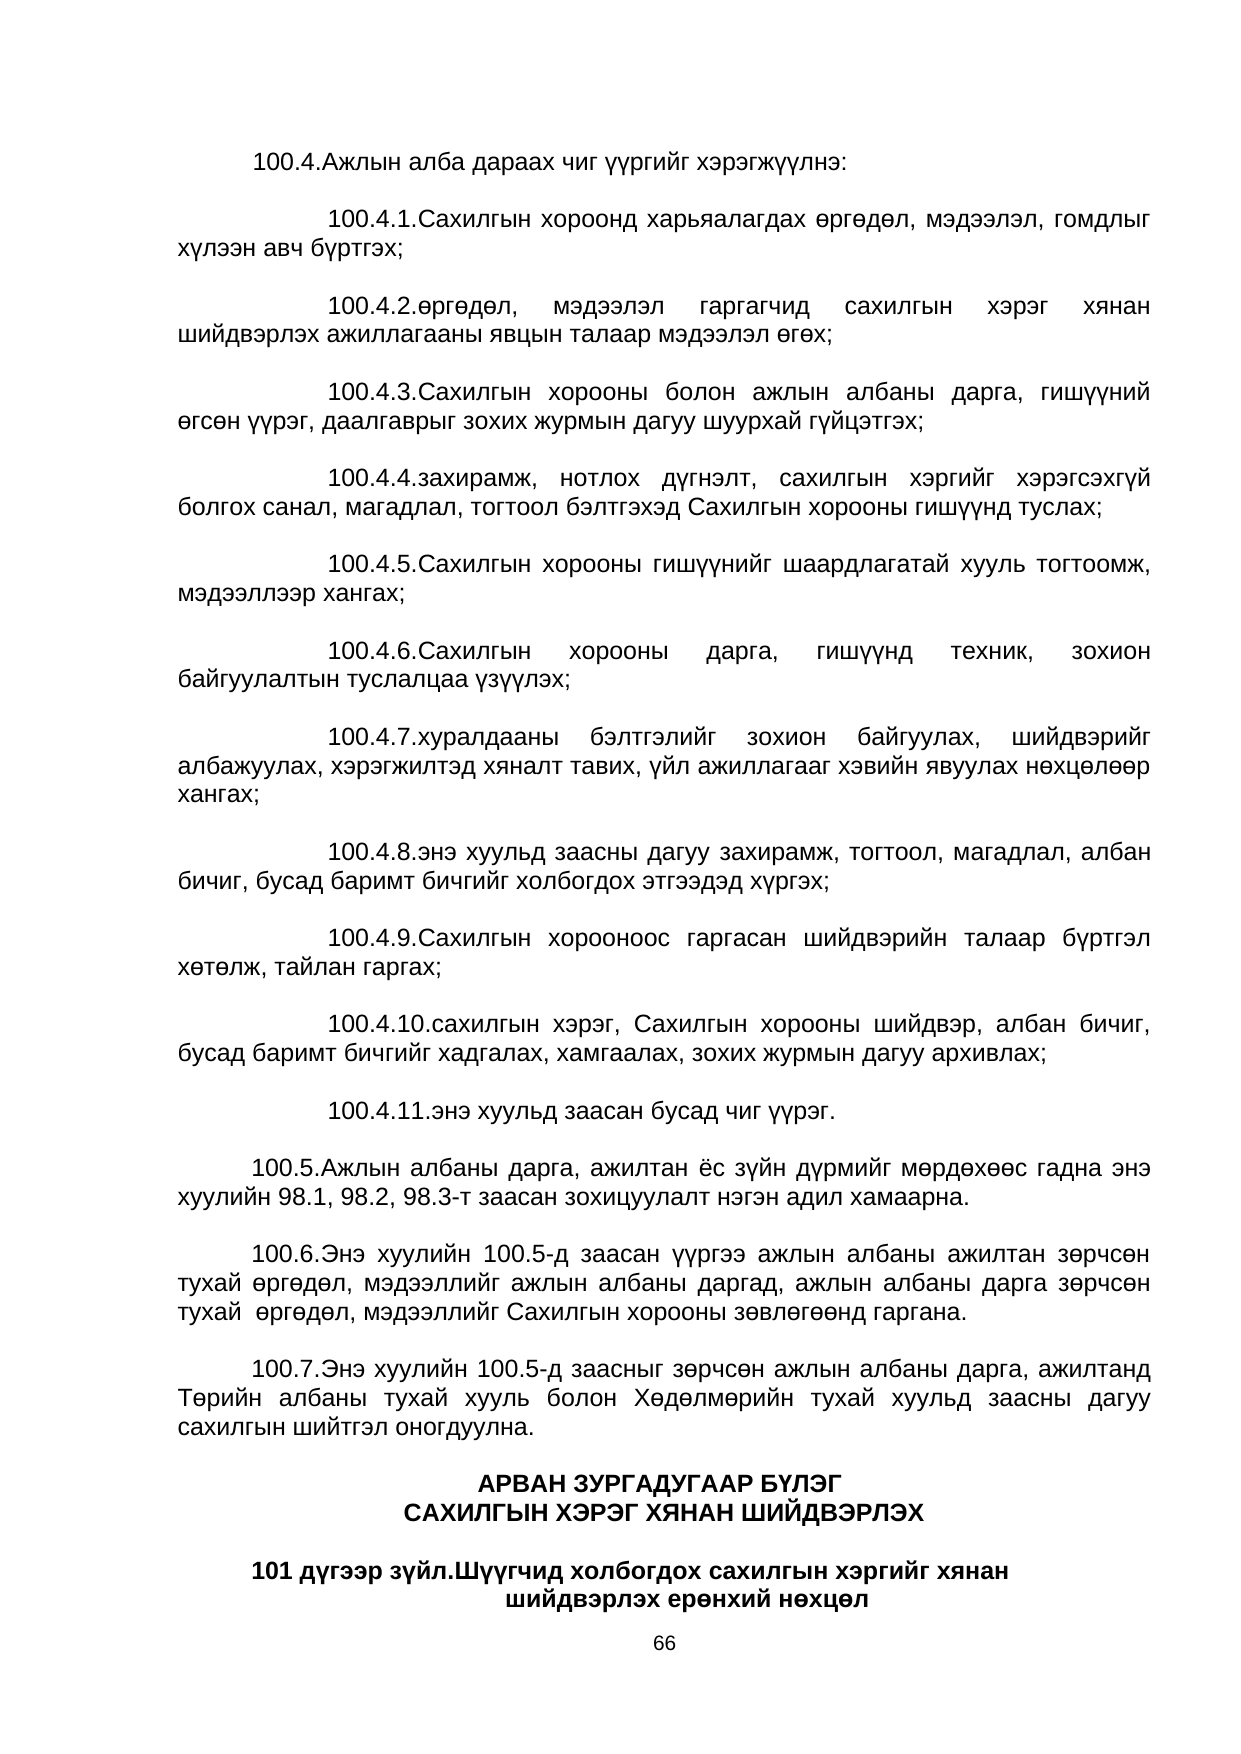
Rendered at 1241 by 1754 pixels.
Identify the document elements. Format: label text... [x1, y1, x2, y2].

text САХИЛГЫН ХЭРЭГ ХЯНАН ШИЙДВЭРЛЭХ [295, 1498, 1152, 1527]
text 100.4.6.Сахилгын хорооны дарга, гишүүнд техник, зохион байгуулалтын туслалцаа үзүүлэх; [177, 636, 1152, 693]
text 100.4.7.хуралдааны бэлтгэлийг зохион байгуулах, шийдвэрийг албажуулах, хэрэгжилтэд хяналт тавих, үйл ажиллагааг хэвийн явуулах нөхцөлөөр хангах; [177, 722, 1152, 808]
text 100.4.2.өргөдөл, мэдээлэл гаргагчид сахилгын хэрэг хянан шийдвэрлэх ажиллагааны явцын талаар мэдээлэл өгөх; [177, 291, 1152, 348]
text 100.4.1.Сахилгын хороонд харьяалагдах өргөдөл, мэдээлэл, гомдлыг хүлээн авч бүртгэх; [177, 204, 1152, 262]
text 100.4.8.энэ хуульд заасны дагуу захирамж, тогтоол, магадлал, албан бичиг, бусад баримт бичгийг холбогдох этгээдэд хүргэх; [177, 837, 1152, 894]
text 100.4.10.сахилгын хэрэг, Сахилгын хорооны шийдвэр, албан бичиг, бусад баримт бичгийг хадгалах, хамгаалах, зохих журмын дагуу архивлах; [177, 1009, 1152, 1067]
text 100.4.3.Сахилгын хорооны болон ажлын албаны дарга, гишүүний өгсөн үүрэг, даалгаврыг зохих журмын дагуу шуурхай гүйцэтгэх; [177, 377, 1152, 434]
text 100.5.Ажлын албаны дарга, ажилтан ёс зүйн дүрмийг мөрдөхөөс гадна энэ хуулийн 98.1, 98.2, 98.3-т заасан зохицуулалт нэгэн адил хамаарна. [177, 1153, 1152, 1211]
text 100.4.5.Сахилгын хорооны гишүүнийг шаардлагатай хууль тогтоомж, мэдээллээр хангах; [177, 549, 1152, 607]
text 100.4.11.энэ хуульд заасан бусад чиг үүрэг. [295, 1096, 1152, 1124]
text 100.6.Энэ хуулийн 100.5-д заасан үүргээ ажлын албаны ажилтан зөрчсөн тухай өргөдөл, мэдээллийг ажлын албаны даргад, ажлын албаны дарга зөрчсөн тухай өргөдөл, мэдээллийг Сахилгын хорооны зөвлөгөөнд гаргана. [177, 1239, 1152, 1326]
text 100.4.4.захирамж, нотлох дүгнэлт, сахилгын хэргийг хэрэгсэхгүй болгох санал, магадлал, тогтоол бэлтгэхэд Сахилгын хорооны гишүүнд туслах; [177, 463, 1152, 521]
text 101 дүгээр зүйл.Шүүгчид холбогдох сахилгын хэргийг хянан [177, 1556, 1152, 1584]
text шийдвэрлэх ерөнхий нөхцөл [177, 1584, 1152, 1613]
text 100.7.Энэ хуулийн 100.5-д заасныг зөрчсөн ажлын албаны дарга, ажилтанд Төрийн албаны тухай хууль болон Хөдөлмөрийн тухай хуульд заасны дагуу сахилгын шийтгэл оногдуулна. [177, 1354, 1152, 1441]
text АРВАН ЗУРГАДУГААР БҮЛЭГ [445, 1469, 1152, 1498]
text 100.4.9.Сахилгын хорооноос гаргасан шийдвэрийн талаар бүртгэл хөтөлж, тайлан гаргах; [177, 923, 1152, 981]
text 100.4.Ажлын алба дараах чиг үүргийг хэрэгжүүлнэ: [177, 147, 1152, 176]
